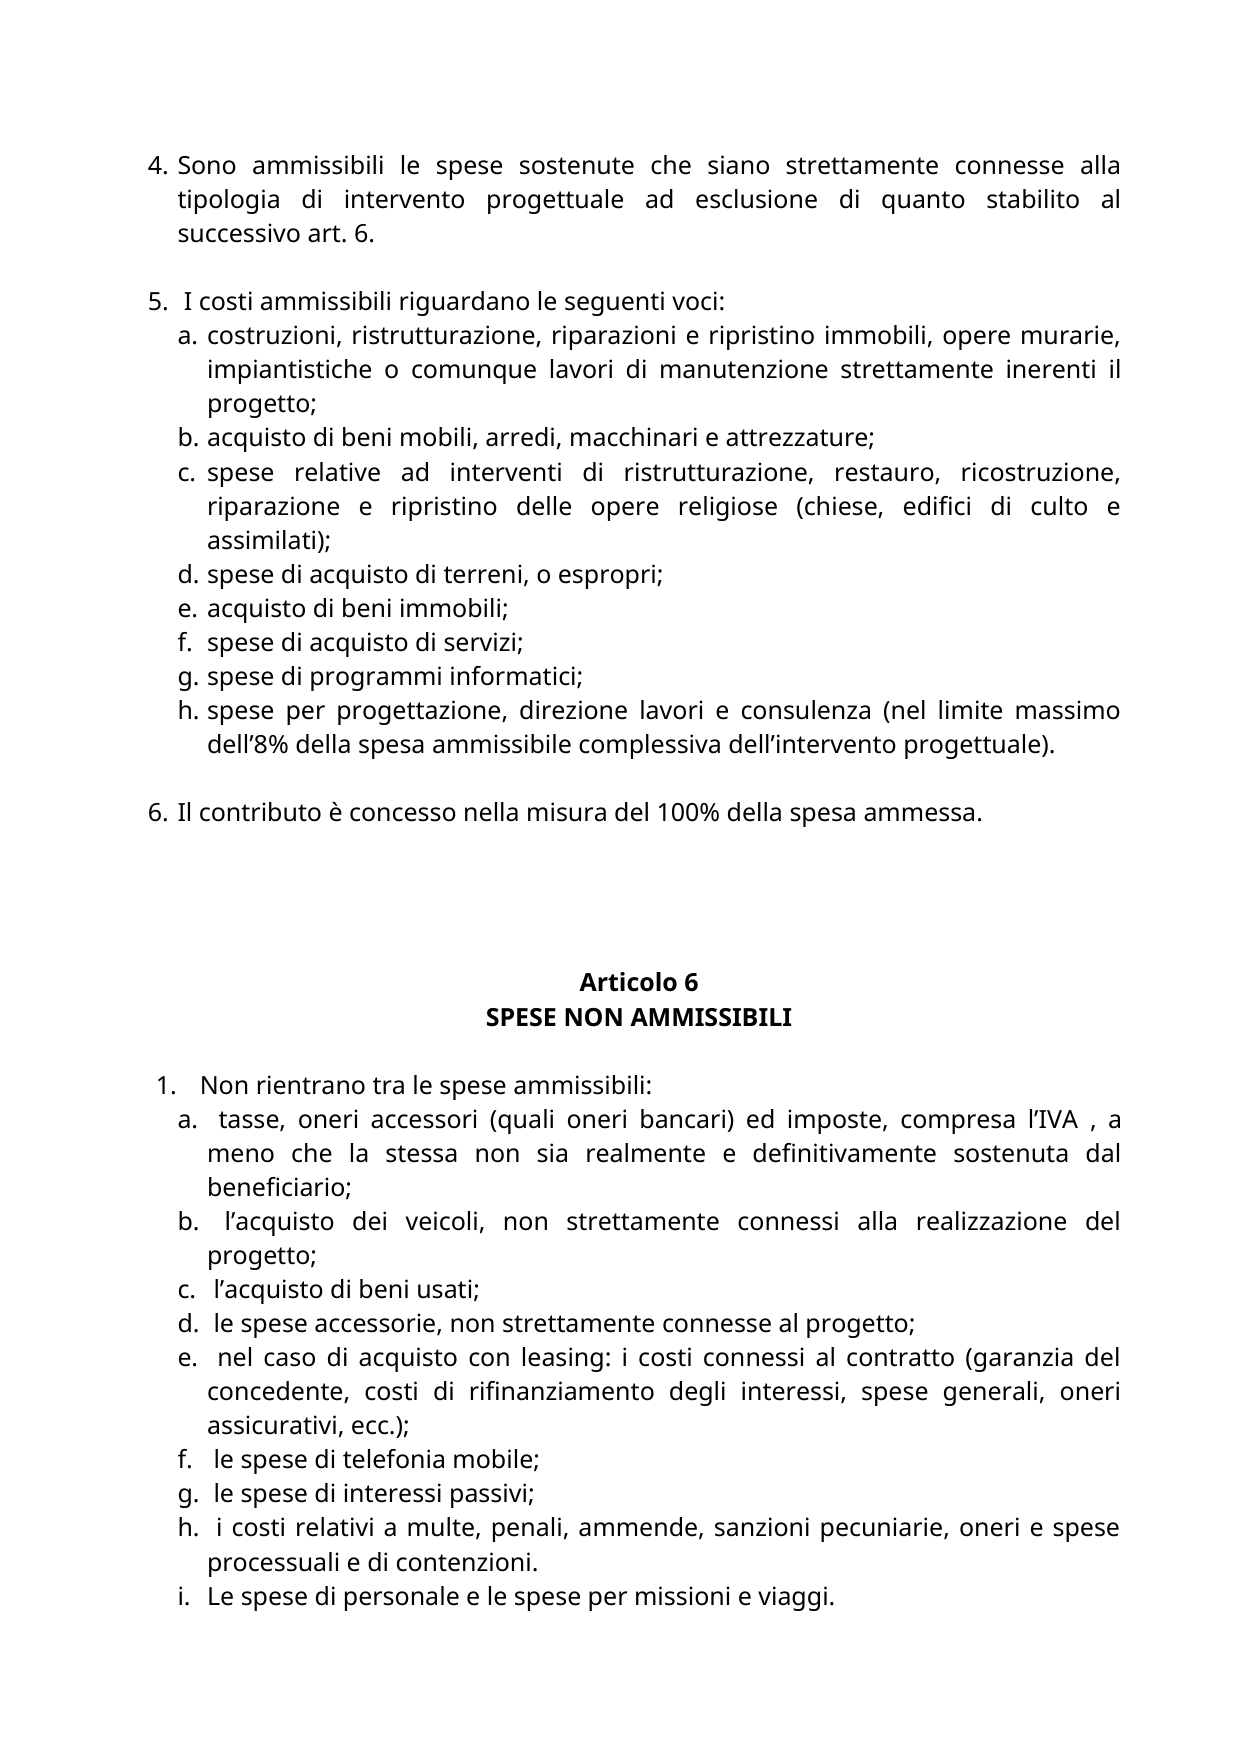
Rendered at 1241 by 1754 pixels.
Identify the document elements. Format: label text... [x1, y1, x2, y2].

list l’acquisto di beni usati; [177, 1272, 1122, 1306]
list tasse, oneri accessori (quali oneri bancari) ed imposte, compresa l’IVA , a meno che la stessa non sia realmente e definitivamente sostenuta dal beneficiario; [177, 1101, 1122, 1203]
list spese di programmi informatici; [177, 658, 1122, 693]
list Sono ammissibili le spese sostenute che siano strettamente connesse alla tipologia di intervento progettuale ad esclusione di quanto stabilito al successivo art. 6. [148, 148, 1122, 250]
list spese di acquisto di servizi; [177, 624, 1122, 658]
list le spese di interessi passivi; [177, 1476, 1122, 1510]
text SPESE NON AMMISSIBILI [156, 999, 1122, 1033]
list acquisto di beni immobili; [177, 590, 1122, 624]
list spese per progettazione, direzione lavori e consulenza (nel limite massimo dell’8% della spesa ammissibile complessiva dell’intervento progettuale). [177, 693, 1122, 761]
list Non rientrano tra le spese ammissibili: [156, 1067, 1122, 1101]
list spese relative ad interventi di ristrutturazione, restauro, ricostruzione, riparazione e ripristino delle opere religiose (chiese, edifici di culto e assimilati); [177, 454, 1122, 556]
list le spese accessorie, non strettamente connesse al progetto; [177, 1306, 1122, 1340]
list costruzioni, ristrutturazione, riparazioni e ripristino immobili, opere murarie, impiantistiche o comunque lavori di manutenzione strettamente inerenti il progetto; [177, 318, 1122, 420]
text Articolo 6 [156, 965, 1122, 999]
list acquisto di beni mobili, arredi, macchinari e attrezzature; [177, 420, 1122, 454]
list I costi ammissibili riguardano le seguenti voci: [148, 284, 1122, 318]
list nel caso di acquisto con leasing: i costi connessi al contratto (garanzia del concedente, costi di rifinanziamento degli interessi, spese generali, oneri assicurativi, ecc.); [177, 1340, 1122, 1442]
list le spese di telefonia mobile; [177, 1442, 1122, 1476]
list Le spese di personale e le spese per missioni e viaggi. [177, 1578, 1122, 1612]
list l’acquisto dei veicoli, non strettamente connessi alla realizzazione del progetto; [177, 1203, 1122, 1272]
list i costi relativi a multe, penali, ammende, sanzioni pecuniarie, oneri e spese processuali e di contenzioni. [177, 1510, 1122, 1578]
list Il contributo è concesso nella misura del 100% della spesa ammessa. [148, 795, 1122, 829]
list spese di acquisto di terreni, o espropri; [177, 556, 1122, 590]
